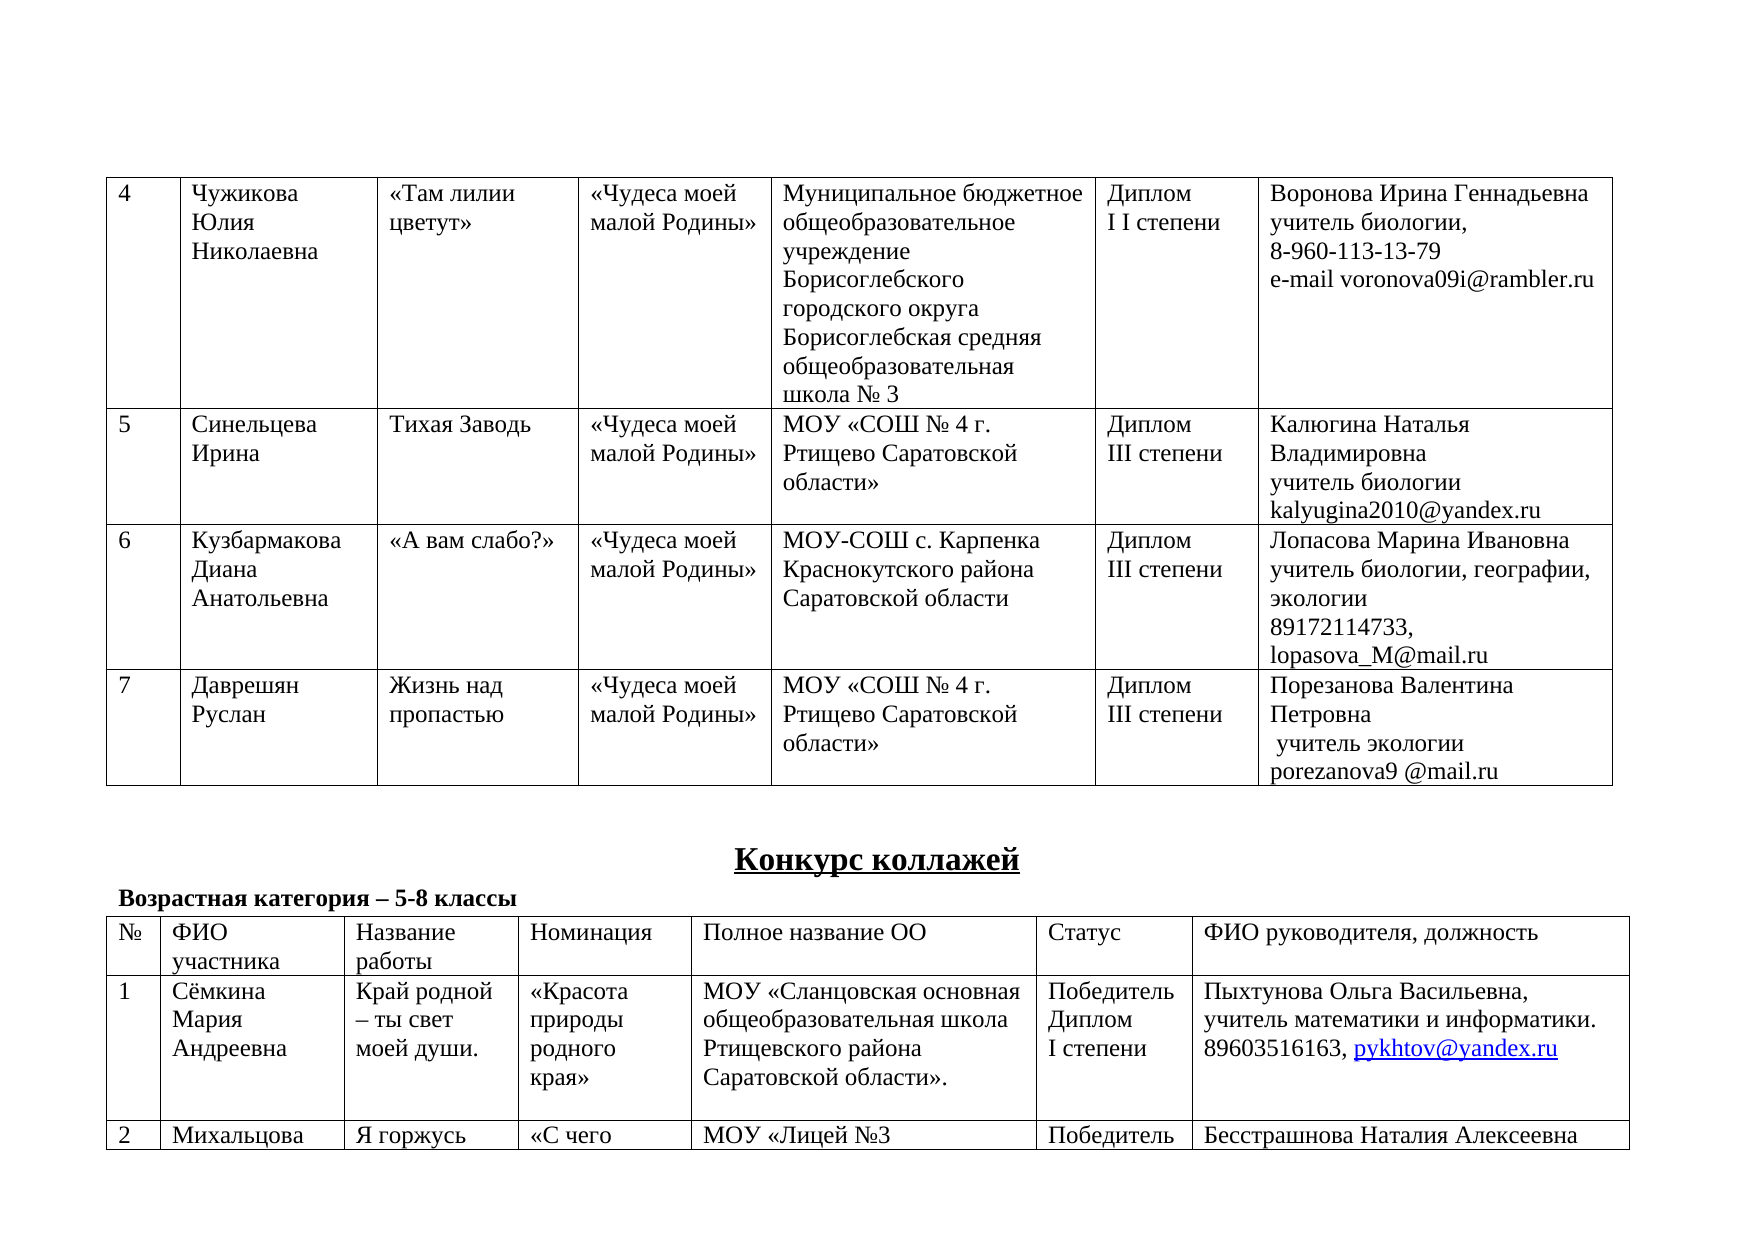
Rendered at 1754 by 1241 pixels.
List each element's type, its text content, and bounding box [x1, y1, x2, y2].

table_header Номинация [519, 917, 691, 975]
table_cell Калюгина Наталья Владимировна учитель биологии kalyugina2010@yandex.ru [1259, 409, 1612, 524]
table_cell Победитель Диплом I степени [1037, 976, 1192, 1119]
table_cell «Чудеса моей малой Родины» [579, 525, 771, 669]
table_cell Сёмкина Мария Андреевна [161, 976, 344, 1119]
table_cell Даврешян Руслан [181, 670, 377, 785]
table_cell Жизнь над пропастью [378, 670, 578, 785]
table_cell Чужикова Юлия Николаевна [181, 178, 377, 408]
table_cell Пыхтунова Ольга Васильевна, учитель математики и информатики. 89603516163, pykhtov@yandex.ru [1193, 976, 1629, 1119]
table_cell Диплом III степени [1096, 670, 1258, 785]
table_cell 1 [107, 976, 160, 1119]
table_cell МОУ «СОШ № 4 г. Ртищево Саратовской области» [772, 670, 1095, 785]
table_cell 6 [107, 525, 180, 669]
table_header № [107, 917, 160, 975]
text Возрастная категория – 5-8 классы [118, 883, 1636, 912]
table_cell Лопасова Марина Ивановна учитель биологии, географии, экологии 89172114733, lopasova_M@mail.ru [1259, 525, 1612, 669]
table_header ФИО руководителя, должность [1193, 917, 1629, 975]
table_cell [579, 178, 771, 408]
table_cell Муниципальное бюджетное общеобразовательное учреждение Борисоглебского городского округа Борисоглебская средняя общеобразовательная школа № 3 [772, 178, 1095, 408]
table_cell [1193, 1121, 1629, 1149]
table_header Статус [1037, 917, 1192, 975]
table_cell «Красота природы родного края» [519, 976, 691, 1119]
table_header ФИО участника [161, 917, 344, 975]
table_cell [345, 1121, 518, 1149]
table_cell Кузбармакова Диана Анатольевна [181, 525, 377, 669]
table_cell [692, 1121, 1036, 1149]
table_cell МОУ-СОШ с. Карпенка Краснокутского района Саратовской области [772, 525, 1095, 669]
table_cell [1037, 1121, 1192, 1149]
table_cell Тихая Заводь [378, 409, 578, 524]
table_cell Диплом I I степени [1096, 178, 1258, 408]
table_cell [519, 1121, 691, 1149]
table_cell «А вам слабо?» [378, 525, 578, 669]
table_cell 5 [107, 409, 180, 524]
table_cell Край родной – ты свет моей души. [345, 976, 518, 1119]
table_cell 7 [107, 670, 180, 785]
table_cell «Там лилии цветут» [378, 178, 578, 408]
table_cell МОУ «СОШ № 4 г. Ртищево Саратовской области» [772, 409, 1095, 524]
table_header Название работы [345, 917, 518, 975]
table_cell Воронова Ирина Геннадьевна учитель биологии, 8-960-113-13-79 e-mail voronova09i@rambler.ru [1259, 178, 1612, 408]
table_cell Диплом III степени [1096, 409, 1258, 524]
table_header Полное название ОО [692, 917, 1036, 975]
table_cell «Чудеса моей малой Родины» [579, 409, 771, 524]
text Конкурс коллажей [118, 839, 1636, 877]
table_cell «Чудеса моей малой Родины» [579, 670, 771, 785]
table_cell Диплом III степени [1096, 525, 1258, 669]
table_cell Синельцева Ирина [181, 409, 377, 524]
table_cell 2 [107, 1121, 160, 1149]
table_cell Порезанова Валентина Петровна учитель экологии porezanova9 @mail.ru [1259, 670, 1612, 785]
table_cell МОУ «Сланцовская основная общеобразовательная школа Ртищевского района Саратовской области». [692, 976, 1036, 1119]
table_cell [161, 1121, 344, 1149]
table_cell 4 [107, 178, 180, 408]
